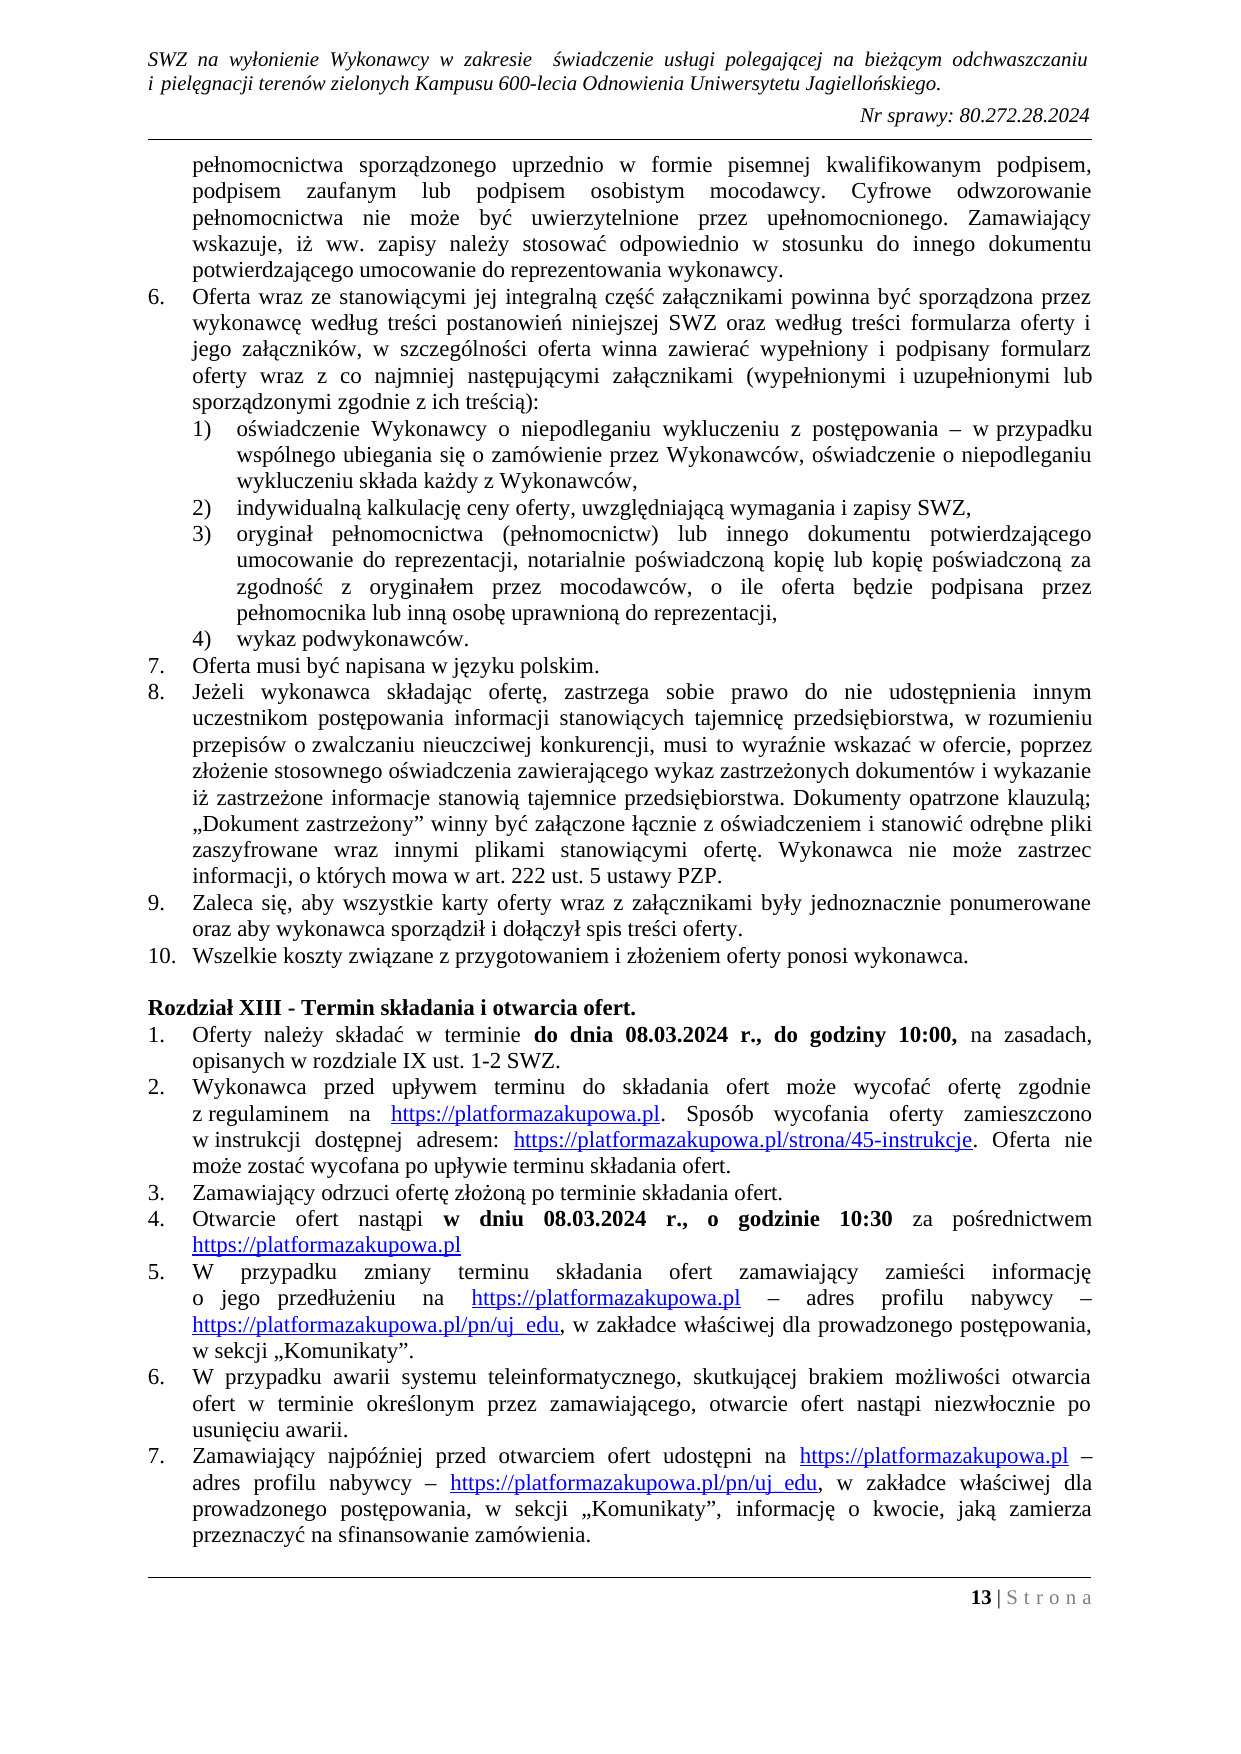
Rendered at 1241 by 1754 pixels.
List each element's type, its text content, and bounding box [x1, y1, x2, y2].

list oświadczenie Wykonawcy o niepodleganiu wykluczeniu z postępowania – w przypadku wspólnego ubiegania się o zamówienie przez Wykonawców, oświadczenie o niepodleganiu wykluczeniu składa każdy z Wykonawców, [192, 414, 1092, 494]
list indywidualną kalkulację ceny oferty, uwzględniającą wymagania i zapisy SWZ, [192, 494, 1092, 520]
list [148, 151, 1092, 283]
list oryginał pełnomocnictwa (pełnomocnictw) lub innego dokumentu potwierdzającego umocowanie do reprezentacji, notarialnie poświadczoną kopię lub kopię poświadczoną za zgodność z oryginałem przez mocodawców, o ile oferta będzie podpisana przez pełnomocnika lub inną osobę uprawnioną do reprezentacji, [192, 520, 1092, 625]
list Wszelkie koszty związane z przygotowaniem i złożeniem oferty ponosi wykonawca. [148, 942, 1092, 968]
list Oferta wraz ze stanowiącymi jej integralną część załącznikami powinna być sporządzona przez wykonawcę według treści postanowień niniejszej SWZ oraz według treści formularza oferty i jego załączników, w szczególności oferta winna zawierać wypełniony i podpisany formularz oferty wraz z co najmniej następującymi załącznikami (wypełnionymi i uzupełnionymi lub sporządzonymi zgodnie z ich treścią): [148, 283, 1092, 414]
list W przypadku awarii systemu teleinformatycznego, skutkującej brakiem możliwości otwarcia ofert w terminie określonym przez zamawiającego, otwarcie ofert nastąpi niezwłocznie po usunięciu awarii. [148, 1363, 1092, 1442]
list Zaleca się, aby wszystkie karty oferty wraz z załącznikami były jednoznacznie ponumerowane oraz aby wykonawca sporządził i dołączył spis treści oferty. [148, 889, 1092, 942]
list Zamawiający najpóźniej przed otwarciem ofert udostępni na https://platformazakupowa.pl – adres profilu nabywcy – https://platformazakupowa.pl/pn/uj_edu, w zakładce właściwej dla prowadzonego postępowania, w sekcji „Komunikaty”, informację o kwocie, jaką zamierza przeznaczyć na sfinansowanie zamówienia. [148, 1442, 1092, 1548]
list wykaz podwykonawców. [192, 625, 1092, 652]
list Otwarcie ofert nastąpi w dniu 08.03.2024 r., o godzinie 10:30 za pośrednictwem https://platformazakupowa.pl [148, 1205, 1092, 1258]
list Oferty należy składać w terminie do dnia 08.03.2024 r., do godziny 10:00, na zasadach, opisanych w rozdziale IX ust. 1-2 SWZ. [148, 1021, 1092, 1073]
text Rozdział XIII - Termin składania i otwarcia ofert. [148, 994, 1092, 1021]
list Zamawiający odrzuci ofertę złożoną po terminie składania ofert. [148, 1179, 1092, 1205]
list W przypadku zmiany terminu składania ofert zamawiający zamieści informację o jego przedłużeniu na https://platformazakupowa.pl – adres profilu nabywcy – https://platformazakupowa.pl/pn/uj_edu, w zakładce właściwej dla prowadzonego postępowania, w sekcji „Komunikaty”. [148, 1258, 1092, 1363]
list Oferta musi być napisana w języku polskim. [148, 652, 1092, 678]
list Wykonawca przed upływem terminu do składania ofert może wycofać ofertę zgodnie z regulaminem na https://platformazakupowa.pl. Sposób wycofania oferty zamieszczono w instrukcji dostępnej adresem: https://platformazakupowa.pl/strona/45-instrukcje. Oferta nie może zostać wycofana po upływie terminu składania ofert. [148, 1073, 1092, 1179]
list Jeżeli wykonawca składając ofertę, zastrzega sobie prawo do nie udostępnienia innym uczestnikom postępowania informacji stanowiących tajemnicę przedsiębiorstwa, w rozumieniu przepisów o zwalczaniu nieuczciwej konkurencji, musi to wyraźnie wskazać w ofercie, poprzez złożenie stosownego oświadczenia zawierającego wykaz zastrzeżonych dokumentów i wykazanie iż zastrzeżone informacje stanowią tajemnice przedsiębiorstwa. Dokumenty opatrzone klauzulą; „Dokument zastrzeżony” winny być załączone łącznie z oświadczeniem i stanowić odrębne pliki zaszyfrowane wraz innymi plikami stanowiącymi ofertę. Wykonawca nie może zastrzec informacji, o których mowa w art. 222 ust. 5 ustawy PZP. [148, 678, 1092, 889]
